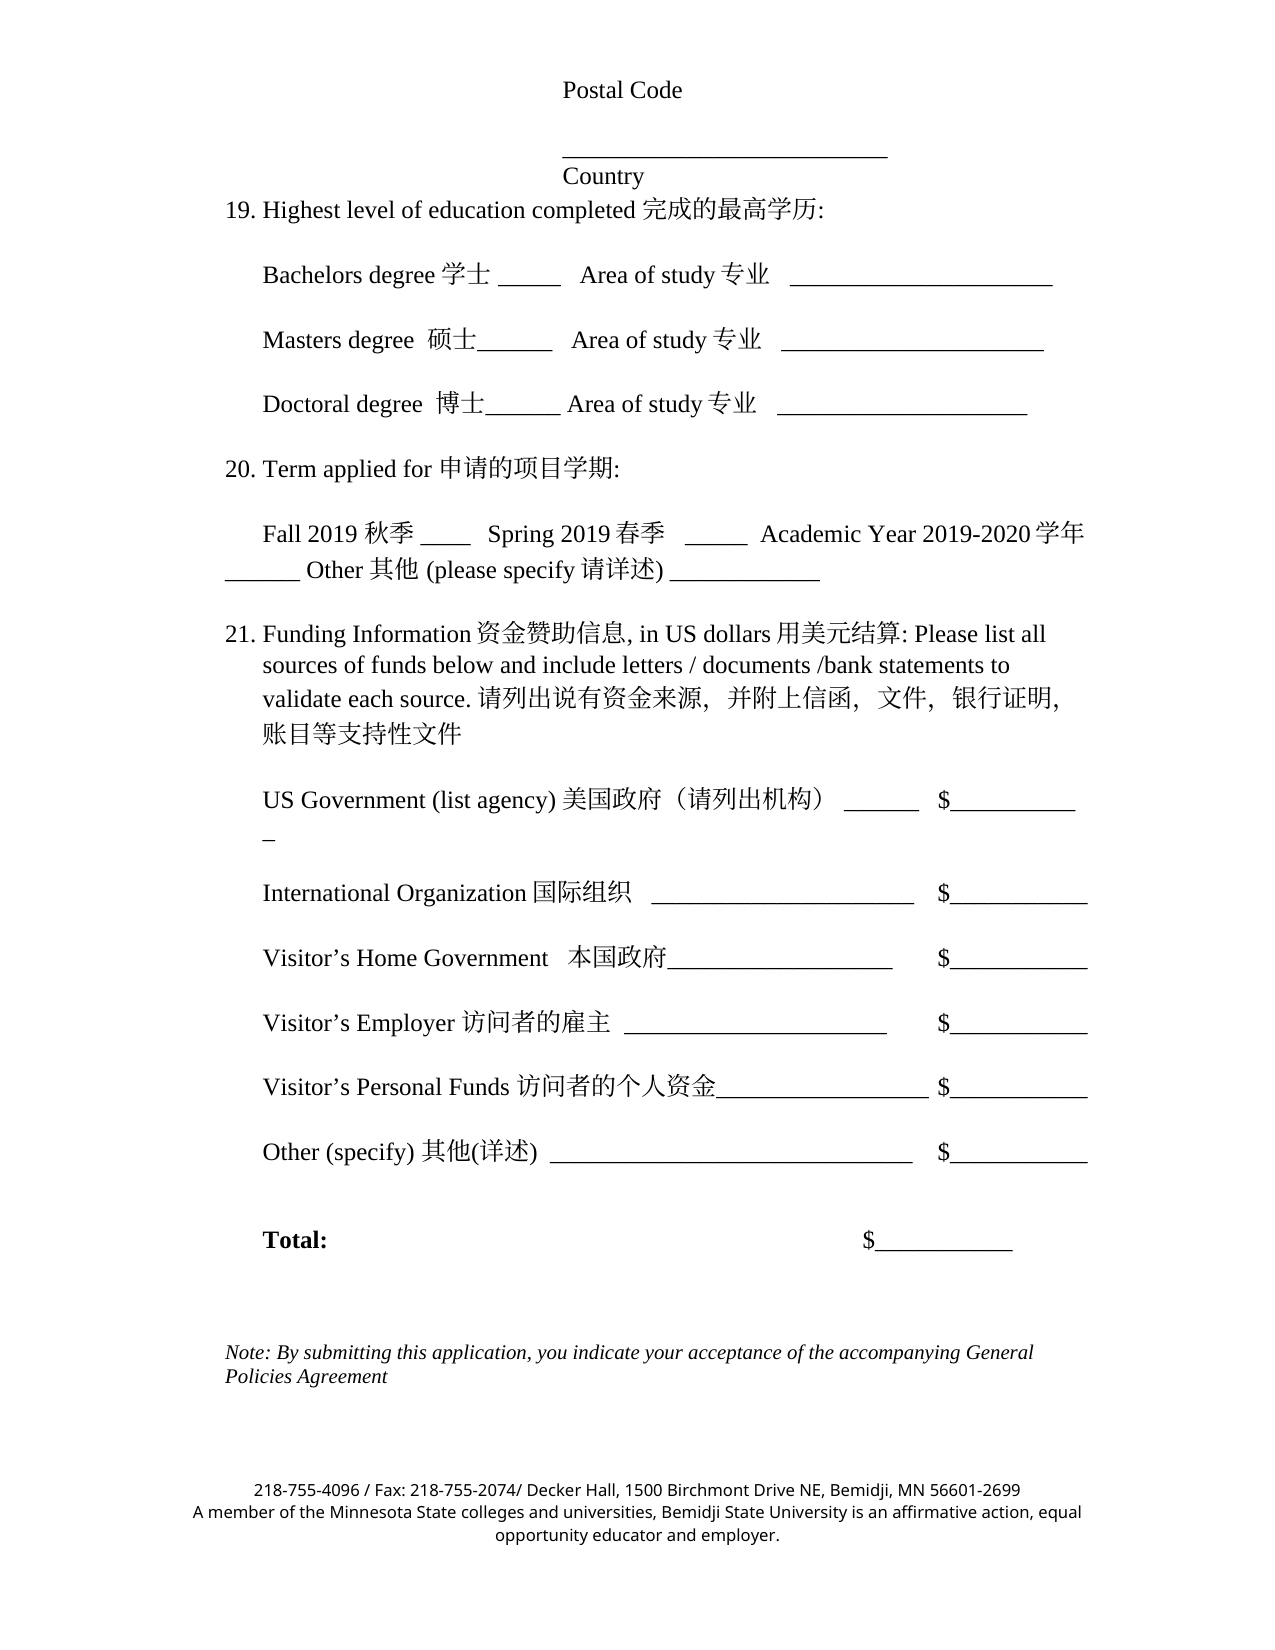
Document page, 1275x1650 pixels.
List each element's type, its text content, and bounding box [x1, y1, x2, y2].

text Other (specify) 其他(详述) _____________________________ $___________ [262, 1132, 1087, 1168]
text Bachelors degree 学士 _____ Area of study专业 _____________________ [225, 255, 1087, 291]
text Visitor’s Personal Funds 访问者的个人资金_________________ $___________ [262, 1067, 1087, 1103]
text Note: By submitting this application, you indicate your acceptance of the accompanying General Policies Agreement [225, 1340, 1087, 1388]
text Visitor’s Employer 访问者的雇主 _____________________ $___________ [262, 1002, 1087, 1038]
text Postal Code [487, 75, 1087, 104]
text International Organization国际组织 _____________________ $___________ [262, 873, 1087, 909]
text US Government (list agency) 美国政府（请列出机构） ______ $___________ [262, 779, 1087, 844]
text Visitor’s Home Government 本国政府__________________ $___________ [262, 938, 1087, 973]
list Funding Information资金赞助信息, in US dollars用美元结算: Please list all sources of funds below and include letters / documents /bank statements to validate each source. 请列出说有资金来源，并附上信函，文件，银行证明，账目等支持性文件 [225, 614, 1087, 751]
text Fall 2019 秋季 ____ Spring 2019春季 _____ Academic Year 2019-2020学年 ______ Other 其他 (please specify请详述) ____________ [225, 513, 1087, 585]
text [487, 132, 1087, 161]
text Total: $___________ [187, 1225, 1087, 1254]
list Term applied for 申请的项目学期: [225, 449, 1087, 485]
list Highest level of education completed 完成的最高学历: [225, 190, 1087, 226]
text Doctoral degree 博士______ Area of study专业 ____________________ [225, 384, 1087, 420]
text Country [487, 161, 1087, 190]
text Masters degree 硕士______ Area of study专业 _____________________ [225, 319, 1087, 355]
